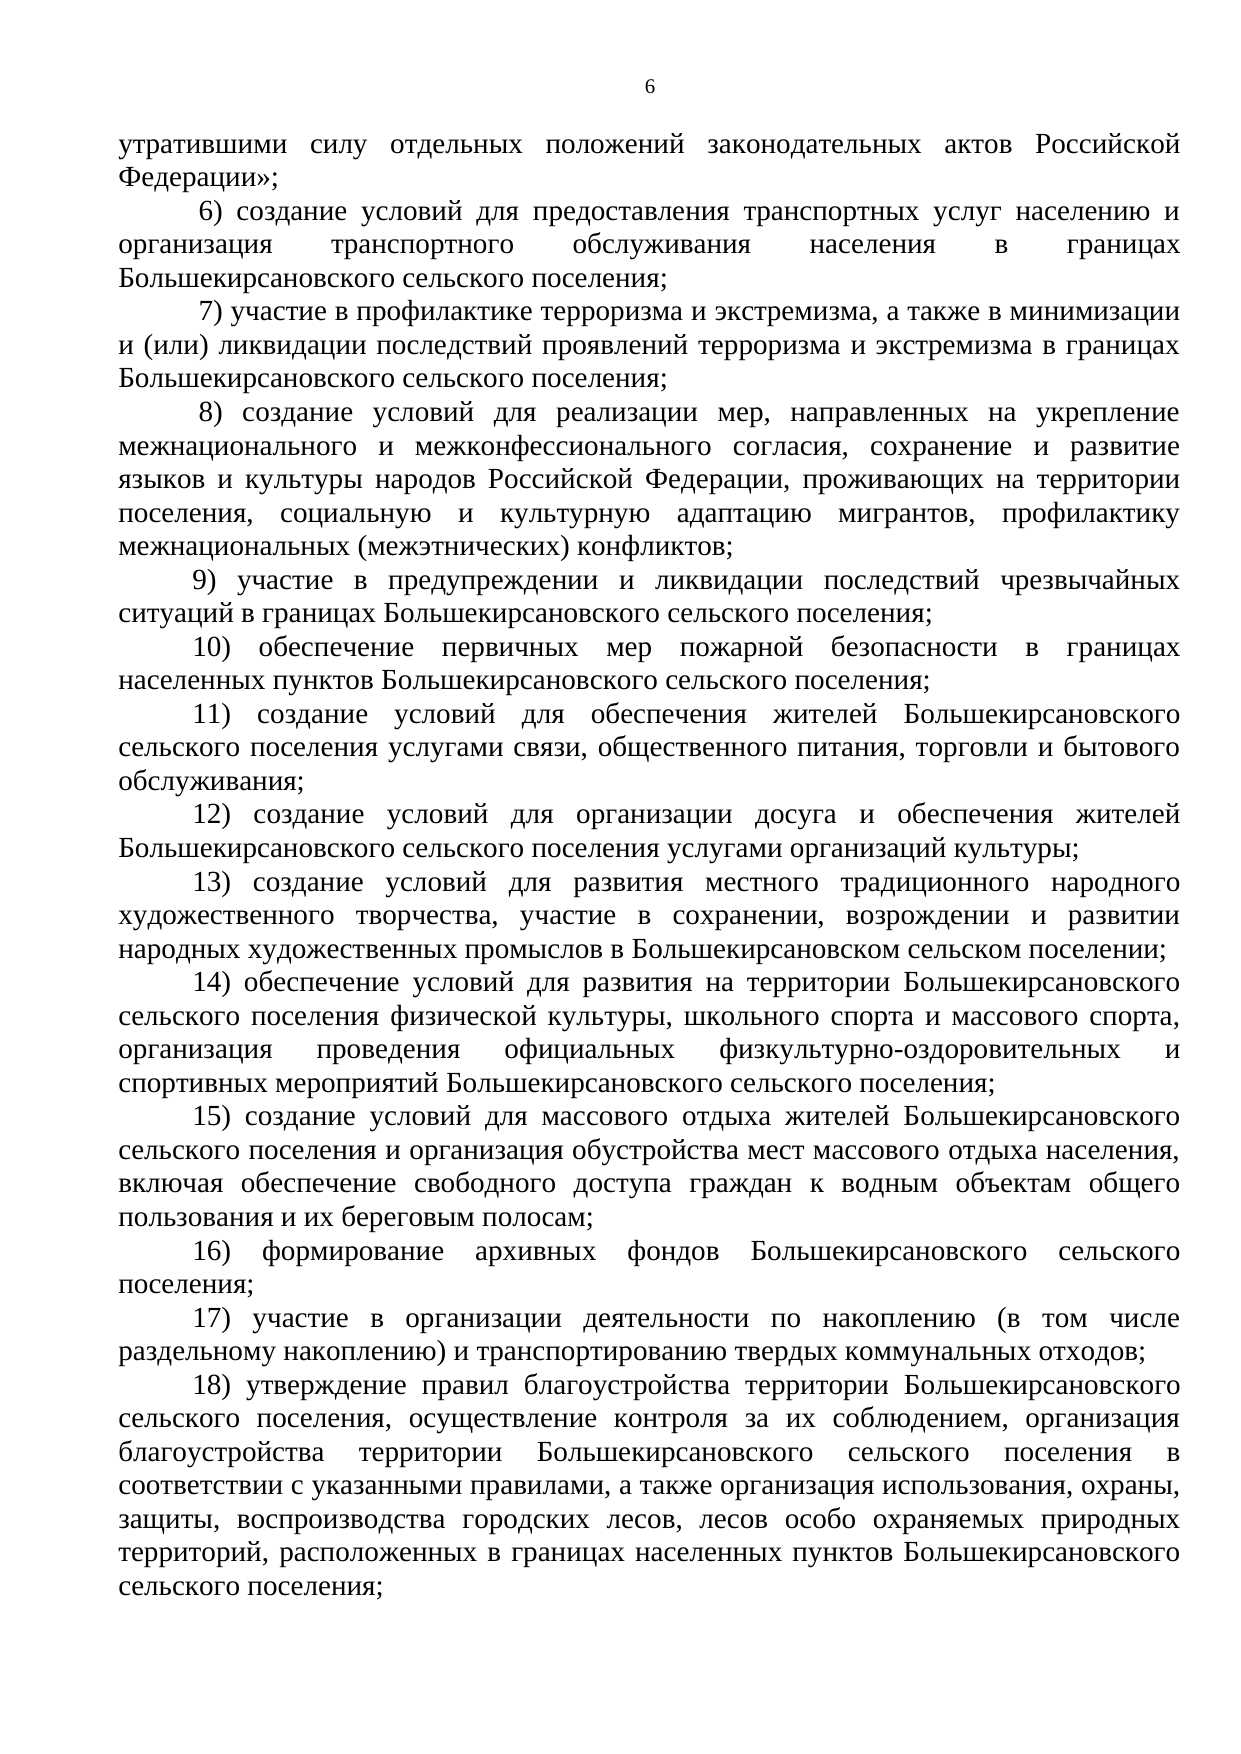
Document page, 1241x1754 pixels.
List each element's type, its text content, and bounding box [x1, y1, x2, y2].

text 14) обеспечение условий для развития на территории Большекирсановского сельского поселения физической культуры, школьного спорта и массового спорта, организация проведения официальных физкультурно-оздоровительных и спортивных мероприятий Большекирсановского сельского поселения; [118, 964, 1181, 1098]
text 13) создание условий для развития местного традиционного народного художественного творчества, участие в сохранении, возрождении и развитии народных художественных промыслов в Большекирсановском сельском поселении; [118, 864, 1181, 964]
text 17) участие в организации деятельности по накоплению (в том числе раздельному накоплению) и транспортированию твердых коммунальных отходов; [118, 1300, 1181, 1367]
text 6) создание условий для предоставления транспортных услуг населению и организация транспортного обслуживания населения в границах Большекирсановского сельского поселения; [118, 193, 1181, 293]
text 10) обеспечение первичных мер пожарной безопасности в границах населенных пунктов Большекирсановского сельского поселения; [118, 629, 1181, 696]
text 8) создание условий для реализации мер, направленных на укрепление межнационального и межконфессионального согласия, сохранение и развитие языков и культуры народов Российской Федерации, проживающих на территории поселения, социальную и культурную адаптацию мигрантов, профилактику межнациональных (межэтнических) конфликтов; [118, 394, 1181, 562]
text 11) создание условий для обеспечения жителей Большекирсановского сельского поселения услугами связи, общественного питания, торговли и бытового обслуживания; [118, 696, 1181, 797]
text 18) утверждение правил благоустройства территории Большекирсановского сельского поселения, осуществление контроля за их соблюдением, организация благоустройства территории Большекирсановского сельского поселения в соответствии с указанными правилами, а также организация использования, охраны, защиты, воспроизводства городских лесов, лесов особо охраняемых природных территорий, расположенных в границах населенных пунктов Большекирсановского сельского поселения; [118, 1367, 1181, 1602]
text 7) участие в профилактике терроризма и экстремизма, а также в минимизации и (или) ликвидации последствий проявлений терроризма и экстремизма в границах Большекирсановского сельского поселения; [118, 293, 1181, 394]
text 9) участие в предупреждении и ликвидации последствий чрезвычайных ситуаций в границах Большекирсановского сельского поселения; [118, 562, 1181, 629]
text 15) создание условий для массового отдыха жителей Большекирсановского сельского поселения и организация обустройства мест массового отдыха населения, включая обеспечение свободного доступа граждан к водным объектам общего пользования и их береговым полосам; [118, 1098, 1181, 1233]
text 16) формирование архивных фондов Большекирсановского сельского поселения; [118, 1233, 1181, 1300]
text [118, 126, 1181, 193]
text 12) создание условий для организации досуга и обеспечения жителей Большекирсановского сельского поселения услугами организаций культуры; [118, 797, 1181, 864]
